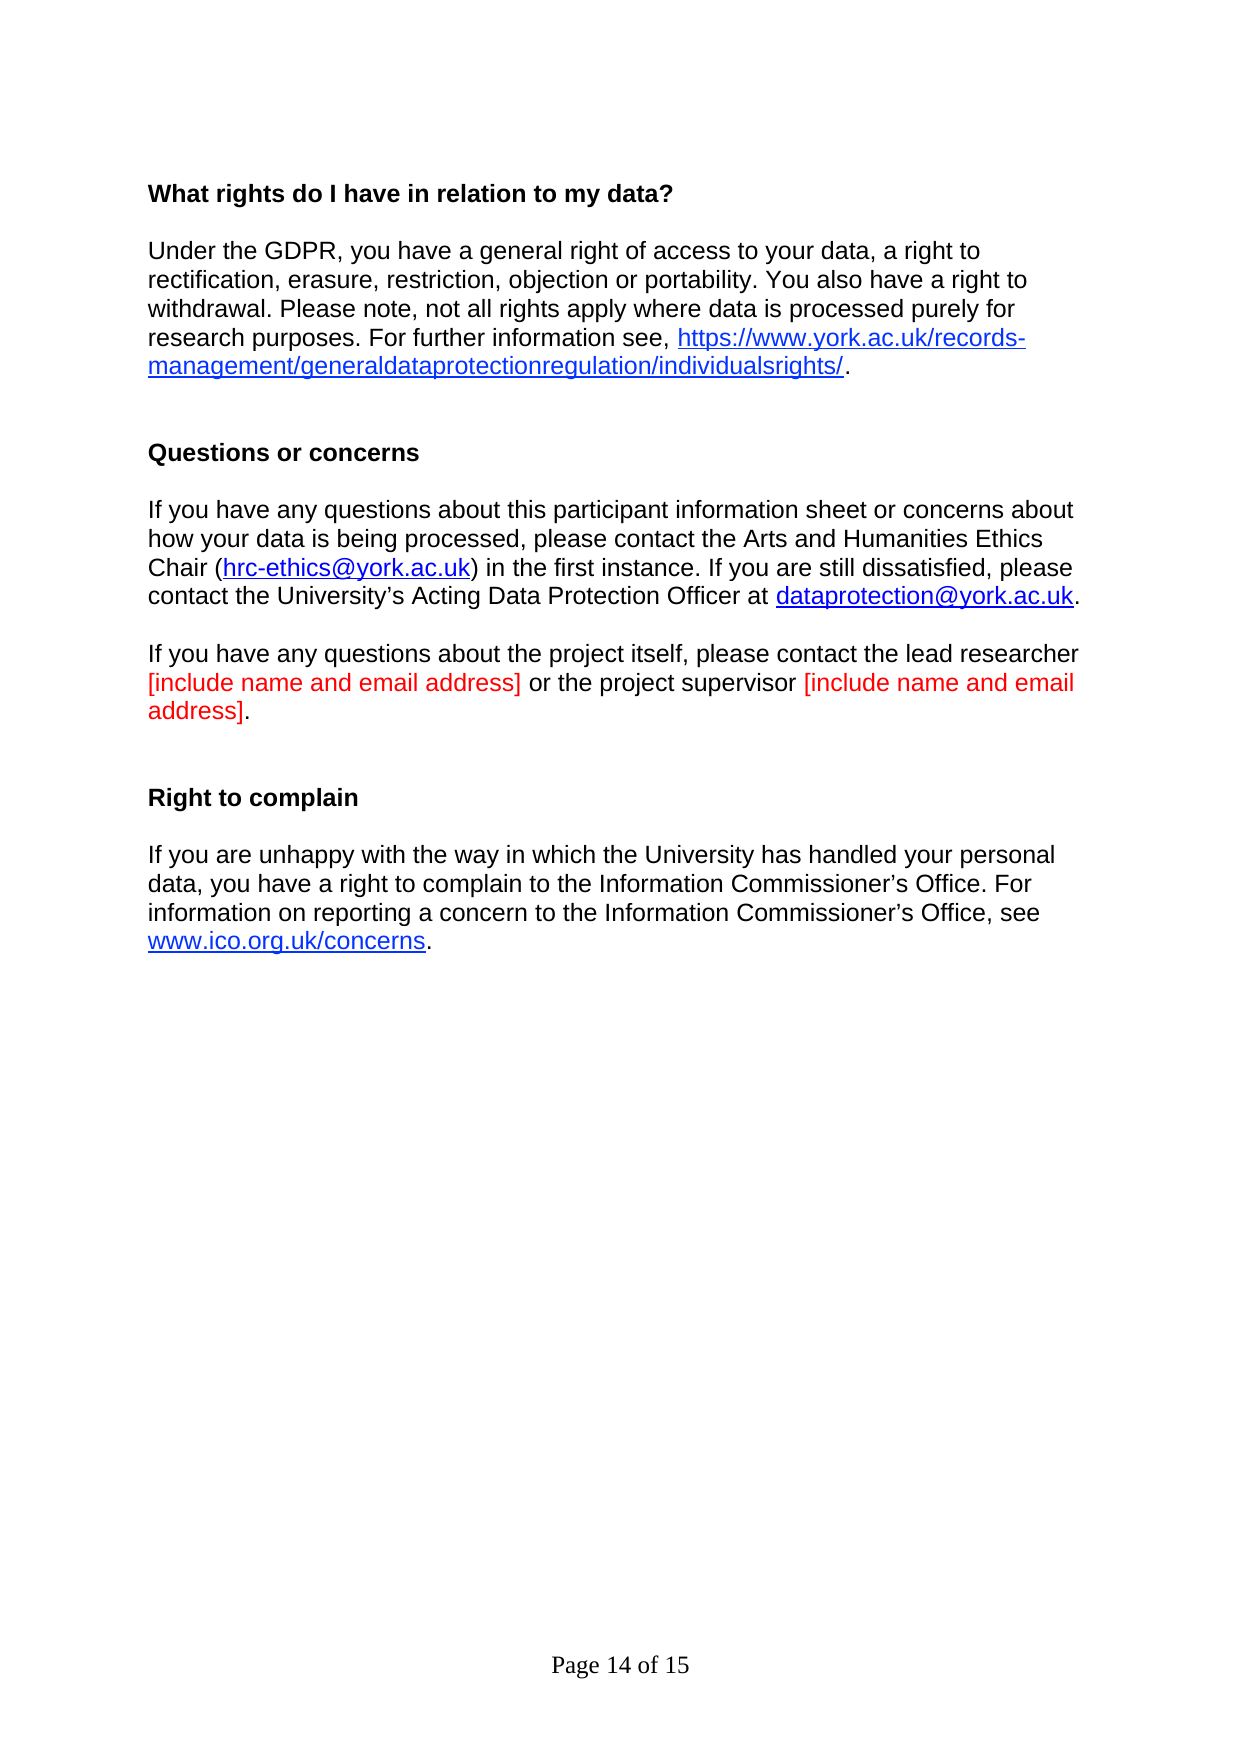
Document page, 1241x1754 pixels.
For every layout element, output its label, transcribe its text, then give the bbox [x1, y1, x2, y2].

text If you have any questions about this participant information sheet or concerns about how your data is being processed, please contact the Arts and Humanities Ethics Chair (hrc-ethics@york.ac.uk) in the first instance. If you are still dissatisfied, please contact the University’s Acting Data Protection Officer at dataprotection@york.ac.uk. [148, 495, 1092, 610]
text Questions or concerns [148, 437, 1092, 466]
text What rights do I have in relation to my data? [148, 179, 1092, 207]
text If you are unhappy with the way in which the University has handled your personal data, you have a right to complain to the Information Commissioner’s Office. For information on reporting a concern to the Information Commissioner’s Office, see www.ico.org.uk/concerns. [148, 840, 1092, 955]
text If you have any questions about the project itself, please contact the lead researcher [include name and email address] or the project supervisor [include name and email address]. [148, 639, 1092, 725]
text Right to complain [148, 782, 1092, 811]
text Under the GDPR, you have a general right of access to your data, a right to rectification, erasure, restriction, objection or portability. You also have a right to withdrawal. Please note, not all rights apply where data is processed purely for research purposes. For further information see, https://www.york.ac.uk/records-management/generaldataprotectionregulation/individualsrights/. [148, 236, 1092, 380]
